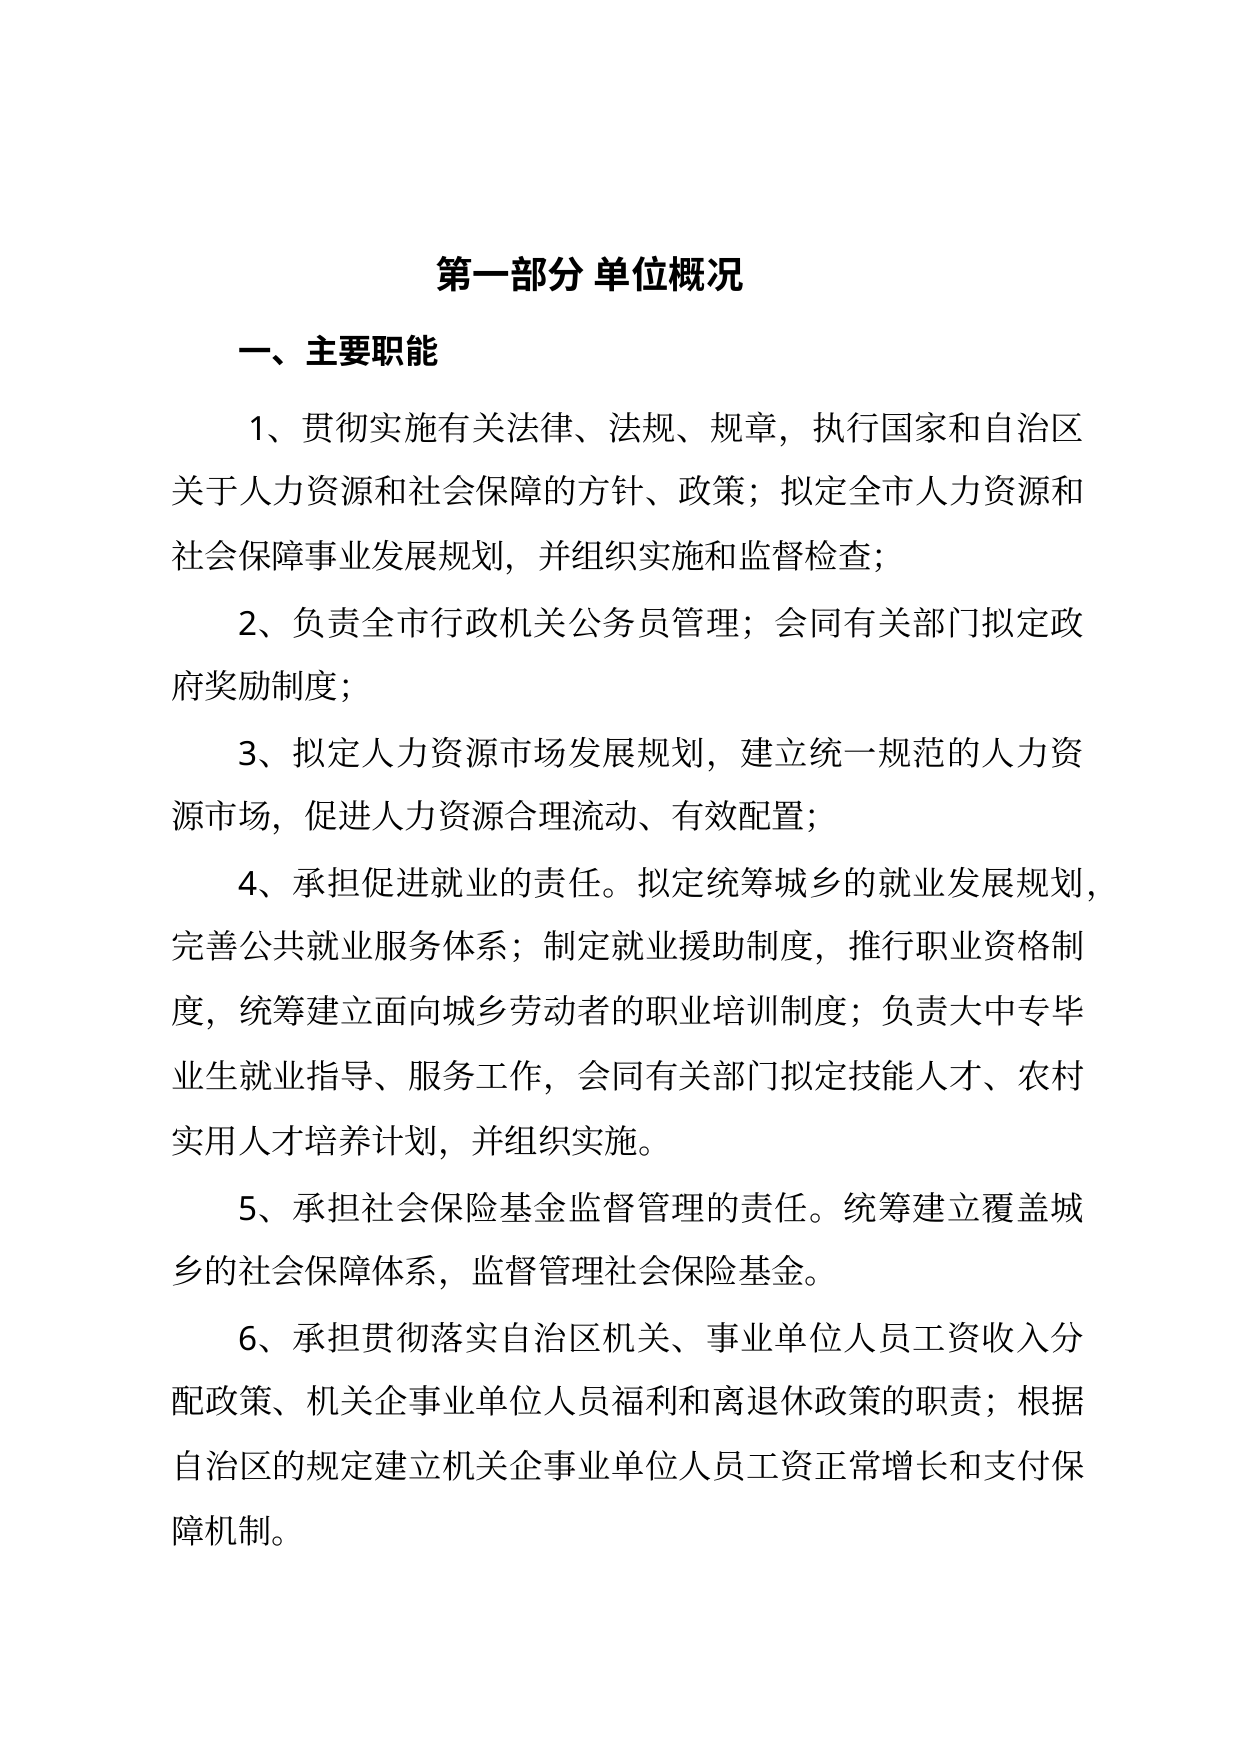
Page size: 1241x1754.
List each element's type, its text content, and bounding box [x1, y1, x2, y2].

text 2、负责全市行政机关公务员管理；会同有关部门拟定政府奖励制度； [171, 589, 1087, 719]
text 第一部分 单位概况 [171, 239, 1087, 304]
text 3、拟定人力资源市场发展规划，建立统一规范的人力资源市场，促进人力资源合理流动、有效配置； [171, 719, 1087, 849]
text 4、承担促进就业的责任。拟定统筹城乡的就业发展规划，完善公共就业服务体系；制定就业援助制度，推行职业资格制度，统筹建立面向城乡劳动者的职业培训制度；负责大中专毕业生就业指导、服务工作，会同有关部门拟定技能人才、农村实用人才培养计划，并组织实施。 [171, 849, 1087, 1174]
text 一、主要职能 [171, 317, 1087, 382]
text 1、贯彻实施有关法律、法规、规章，执行国家和自治区关于人力资源和社会保障的方针、政策；拟定全市人力资源和社会保障事业发展规划，并组织实施和监督检查； [171, 394, 1087, 589]
text 6、承担贯彻落实自治区机关、事业单位人员工资收入分配政策、机关企事业单位人员福利和离退休政策的职责；根据自治区的规定建立机关企事业单位人员工资正常增长和支付保障机制。 [171, 1304, 1087, 1564]
text 5、承担社会保险基金监督管理的责任。统筹建立覆盖城乡的社会保障体系，监督管理社会保险基金。 [171, 1174, 1087, 1304]
